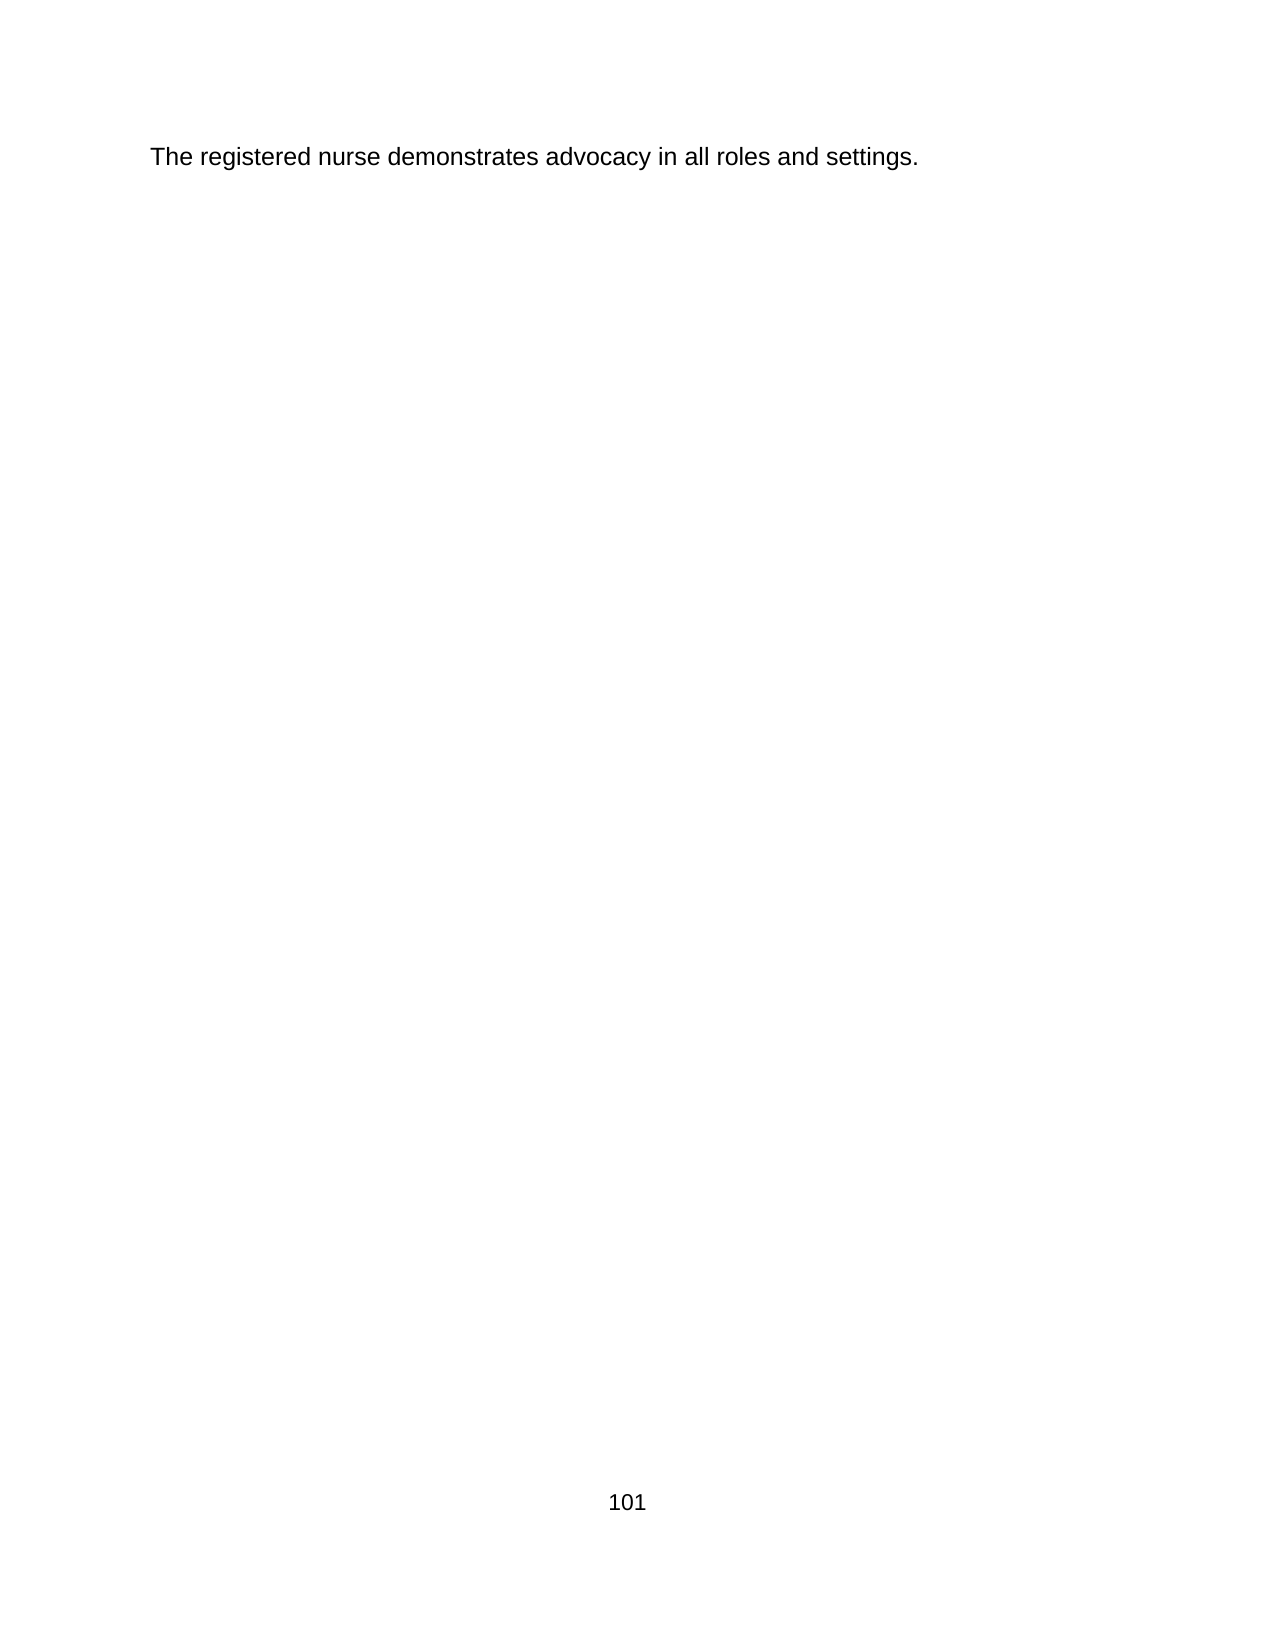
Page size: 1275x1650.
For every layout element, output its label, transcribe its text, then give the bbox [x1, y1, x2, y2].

text The registered nurse demonstrates advocacy in all roles and settings. [150, 142, 1114, 170]
